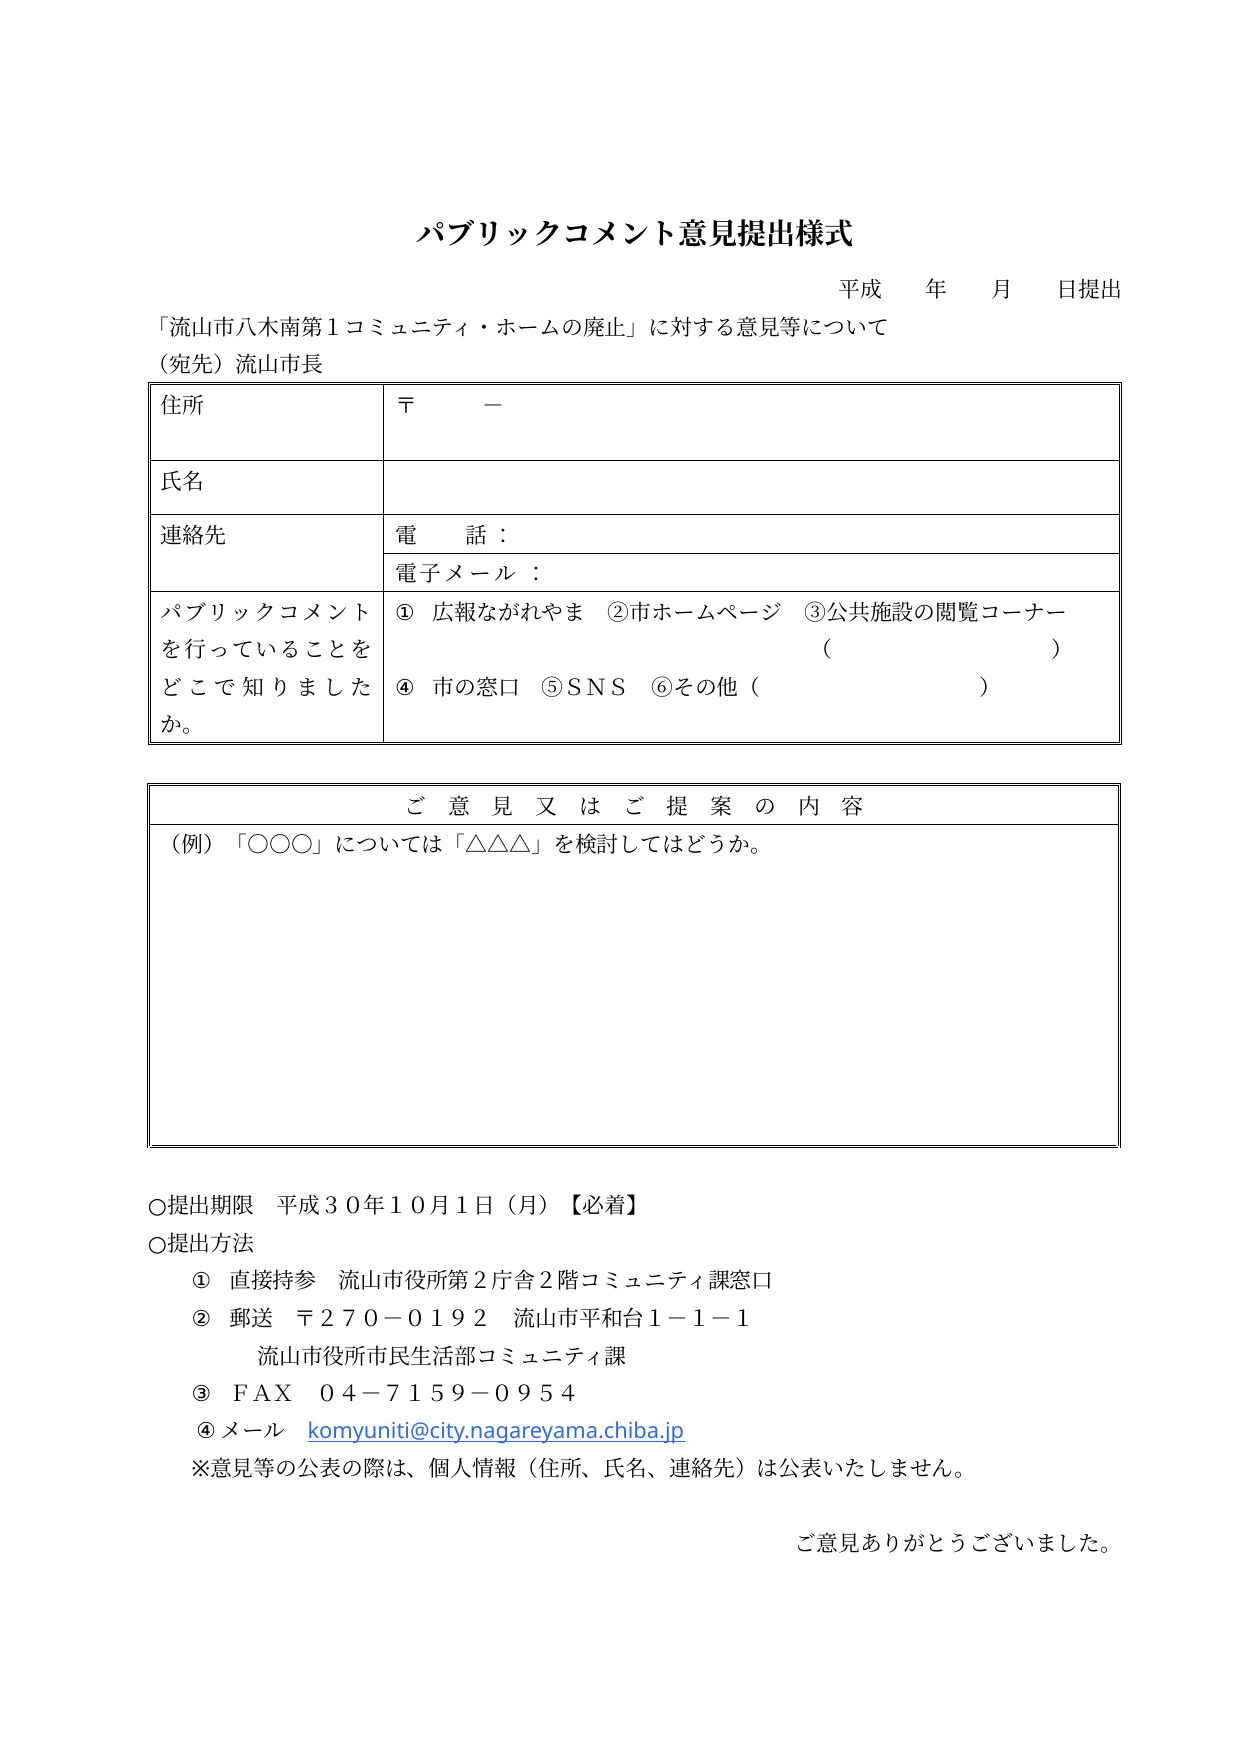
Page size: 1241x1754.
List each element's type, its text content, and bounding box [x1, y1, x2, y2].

text 平成 年 月 日提出 [148, 269, 1122, 307]
table_cell 電話 ： [384, 515, 1119, 553]
table_cell 電子メール ： [384, 554, 1119, 591]
text 流山市役所市民生活部コミュニティ課 [148, 1336, 1122, 1373]
text パブリックコメント意見提出様式 [148, 194, 1122, 269]
text ※意見等の公表の際は、個人情報（住所、氏名、連絡先）は公表いたしません。 [148, 1448, 1122, 1486]
table_header 住所 [151, 385, 383, 460]
table_header ご 意 見 又 は ご 提 案 の 内 容 [150, 786, 1118, 823]
table_cell 氏名 [151, 461, 383, 514]
table_cell 広報ながれやま ②市ホームページ ③公共施設の閲覧コーナー （ ） 市の窓口 ⑤ＳＮＳ ⑥その他（ ） [384, 592, 1119, 742]
table_header 〒 － [384, 385, 1119, 460]
list ④メール komyuniti@city.nagareyama.chiba.jp [196, 1411, 1122, 1448]
table_cell 連絡先 [151, 515, 383, 591]
text ○提出期限 平成３０年１０月１日（月）【必着】 [148, 1186, 1122, 1223]
text （宛先）流山市長 [148, 344, 1122, 382]
text ○提出方法 [148, 1223, 1122, 1261]
list ＦＡＸ ０４－７１５９－０９５４ [191, 1373, 1122, 1411]
table_cell パブリックコメントを行っていることをどこで知りましたか。 [151, 592, 383, 742]
text ご意見ありがとうございました。 [148, 1523, 1122, 1561]
table_cell [384, 461, 1119, 514]
list 直接持参 流山市役所第２庁舎２階コミュニティ課窓口 [191, 1261, 1122, 1298]
text 「流山市八木南第１コミュニティ・ホームの廃止」に対する意見等について [148, 307, 1122, 344]
table_cell （例）「○○○」については「△△△」を検討してはどうか。 [150, 825, 1118, 1145]
list 郵送 〒２７０－０１９２ 流山市平和台１－１－１ [191, 1298, 1122, 1336]
